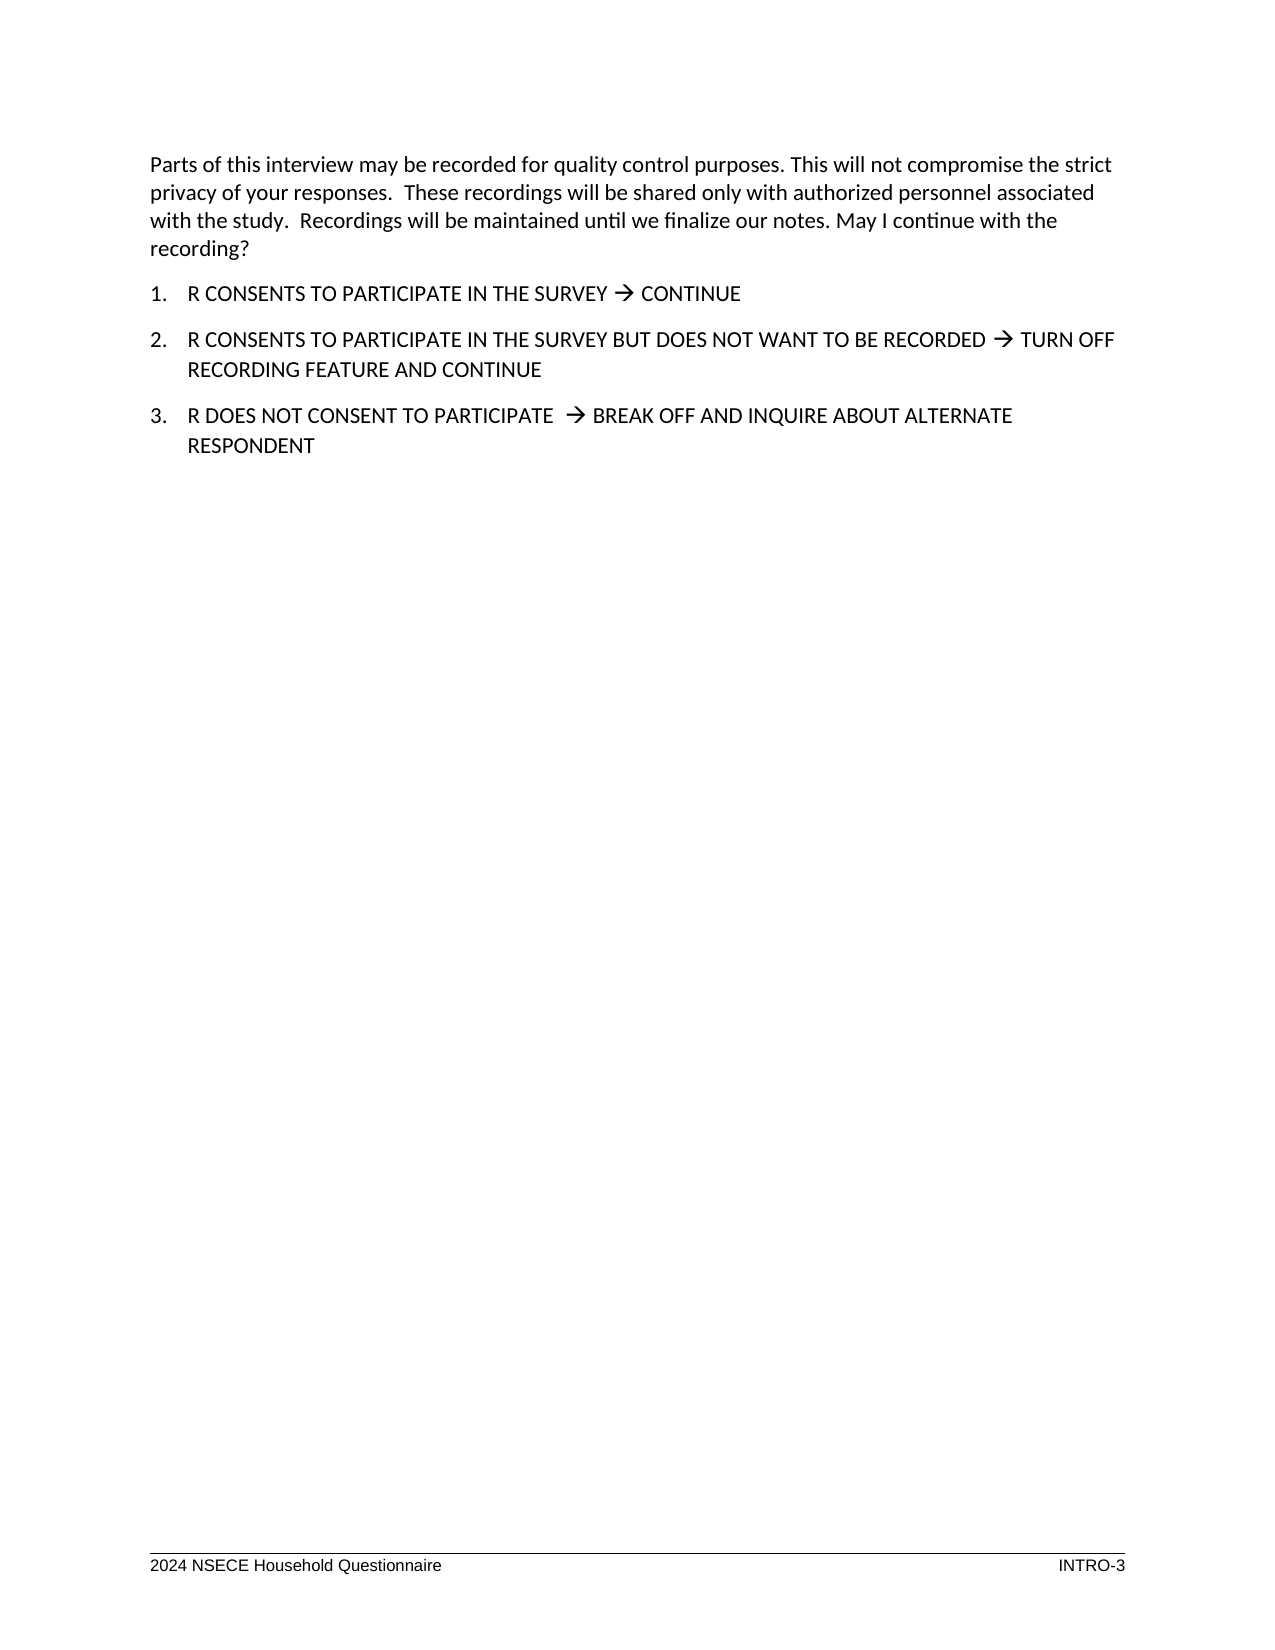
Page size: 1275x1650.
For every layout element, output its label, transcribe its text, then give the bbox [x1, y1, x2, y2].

list R CONSENTS TO PARTICIPATE IN THE SURVEY CONTINUE [150, 279, 1125, 307]
text Parts of this interview may be recorded for quality control purposes. This will not compromise the strict privacy of your responses. These recordings will be shared only with authorized personnel associated with the study. Recordings will be maintained until we finalize our notes. May I continue with the recording? [150, 150, 1125, 262]
list R CONSENTS TO PARTICIPATE IN THE SURVEY BUT DOES NOT WANT TO BE RECORDED TURN OFF RECORDING FEATURE AND CONTINUE [150, 325, 1125, 383]
list R DOES NOT CONSENT TO PARTICIPATE BREAK OFF AND INQUIRE ABOUT ALTERNATE RESPONDENT [150, 401, 1125, 459]
